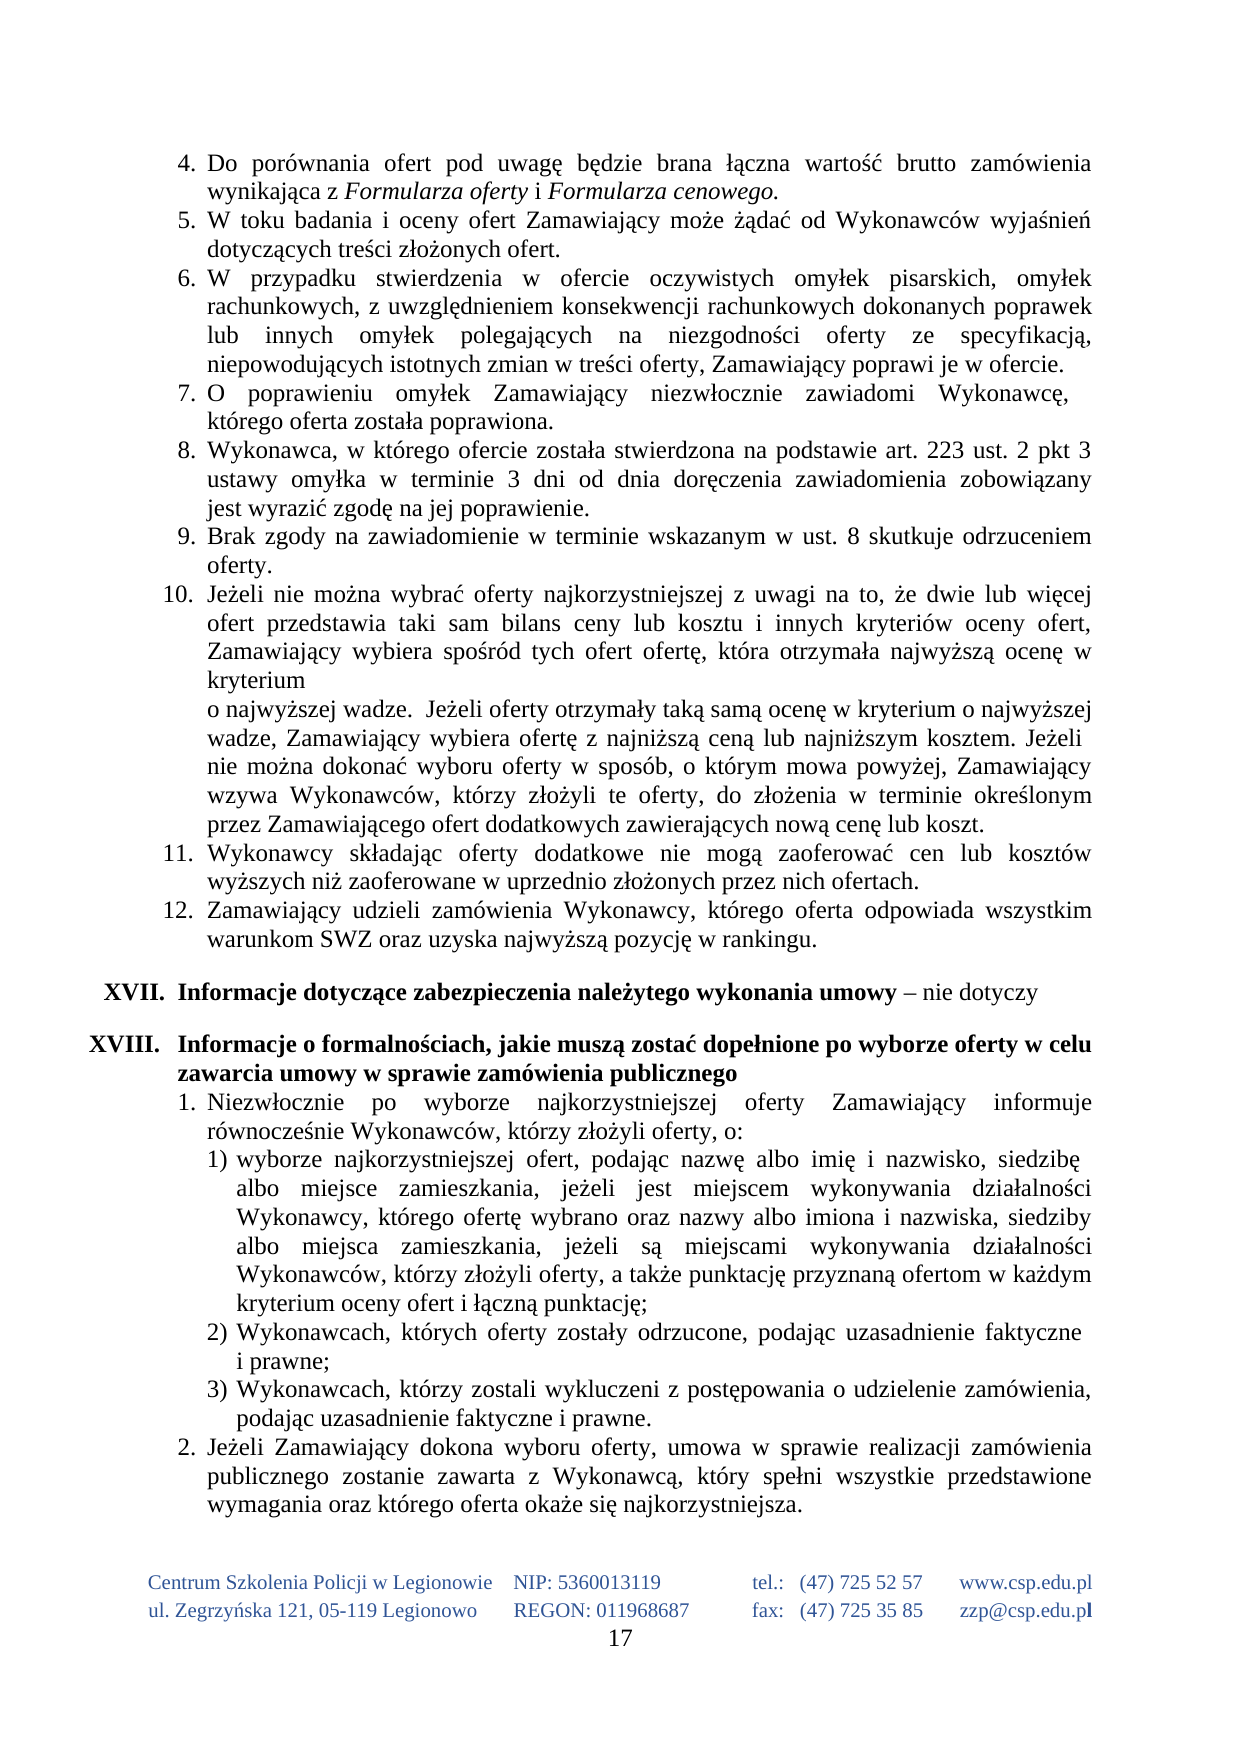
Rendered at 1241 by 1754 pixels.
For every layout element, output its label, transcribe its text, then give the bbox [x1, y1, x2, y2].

text 9. Brak zgody na zawiadomienie w terminie wskazanym w ust. 8 skutkuje odrzuceniem oferty. [177, 521, 1093, 579]
text 5. W toku badania i oceny ofert Zamawiający może żądać od Wykonawców wyjaśnień dotyczących treści złożonych ofert. [177, 205, 1093, 263]
text XVII. Informacje dotyczące zabezpieczenia należytego wykonania umowy – nie dotyczy [103, 977, 1093, 1005]
text 8. Wykonawca, w którego ofercie została stwierdzona na podstawie art. 223 ust. 2 pkt 3 ustawy omyłka w terminie 3 dni od dnia doręczenia zawiadomienia zobowiązany jest wyrazić zgodę na jej poprawienie. [177, 435, 1093, 521]
text 7. O poprawieniu omyłek Zamawiający niezwłocznie zawiadomi Wykonawcę, którego oferta została poprawiona. [177, 378, 1093, 435]
text 1. Niezwłocznie po wyborze najkorzystniejszej oferty Zamawiający informuje równocześnie Wykonawców, którzy złożyli oferty, o: [177, 1087, 1093, 1144]
text XVIII. Informacje o formalnościach, jakie muszą zostać dopełnione po wyborze oferty w celu zawarcia umowy w sprawie zamówienia publicznego [88, 1029, 1093, 1087]
text 2) Wykonawcach, których oferty zostały odrzucone, podając uzasadnienie faktyczne i prawne; [207, 1317, 1093, 1374]
text 4. Do porównania ofert pod uwagę będzie brana łączna wartość brutto zamówienia wynikająca z Formularza oferty i Formularza cenowego. [177, 148, 1093, 205]
text 1) wyborze najkorzystniejszej ofert, podając nazwę albo imię i nazwisko, siedzibę albo miejsce zamieszkania, jeżeli jest miejscem wykonywania działalności Wykonawcy, którego ofertę wybrano oraz nazwy albo imiona i nazwiska, siedziby albo miejsca zamieszkania, jeżeli są miejscami wykonywania działalności Wykonawców, którzy złożyli oferty, a także punktację przyznaną ofertom w każdym kryterium oceny ofert i łączną punktację; [207, 1144, 1093, 1317]
text 6. W przypadku stwierdzenia w ofercie oczywistych omyłek pisarskich, omyłek rachunkowych, z uwzględnieniem konsekwencji rachunkowych dokonanych poprawek lub innych omyłek polegających na niezgodności oferty ze specyfikacją, niepowodujących istotnych zmian w treści oferty, Zamawiający poprawi je w ofercie. [177, 263, 1093, 378]
text 11. Wykonawcy składając oferty dodatkowe nie mogą zaoferować cen lub kosztów wyższych niż zaoferowane w uprzednio złożonych przez nich ofertach. [162, 838, 1093, 895]
text 3) Wykonawcach, którzy zostali wykluczeni z postępowania o udzielenie zamówienia, podając uzasadnienie faktyczne i prawne. [207, 1374, 1093, 1432]
text 12. Zamawiający udzieli zamówienia Wykonawcy, którego oferta odpowiada wszystkim warunkom SWZ oraz uzyska najwyższą pozycję w rankingu. [162, 895, 1093, 953]
text 2. Jeżeli Zamawiający dokona wyboru oferty, umowa w sprawie realizacji zamówienia publicznego zostanie zawarta z Wykonawcą, który spełni wszystkie przedstawione wymagania oraz którego oferta okaże się najkorzystniejsza. [177, 1432, 1093, 1518]
text 10. Jeżeli nie można wybrać oferty najkorzystniejszej z uwagi na to, że dwie lub więcej ofert przedstawia taki sam bilans ceny lub kosztu i innych kryteriów oceny ofert, Zamawiający wybiera spośród tych ofert ofertę, która otrzymała najwyższą ocenę w kryterium o najwyższej wadze. Jeżeli oferty otrzymały taką samą ocenę w kryterium o najwyższej wadze, Zamawiający wybiera ofertę z najniższą ceną lub najniższym kosztem. Jeżeli nie można dokonać wyboru oferty w sposób, o którym mowa powyżej, Zamawiający wzywa Wykonawców, którzy złożyli te oferty, do złożenia w terminie określonym przez Zamawiającego ofert dodatkowych zawierających nową cenę lub koszt. [162, 579, 1093, 838]
